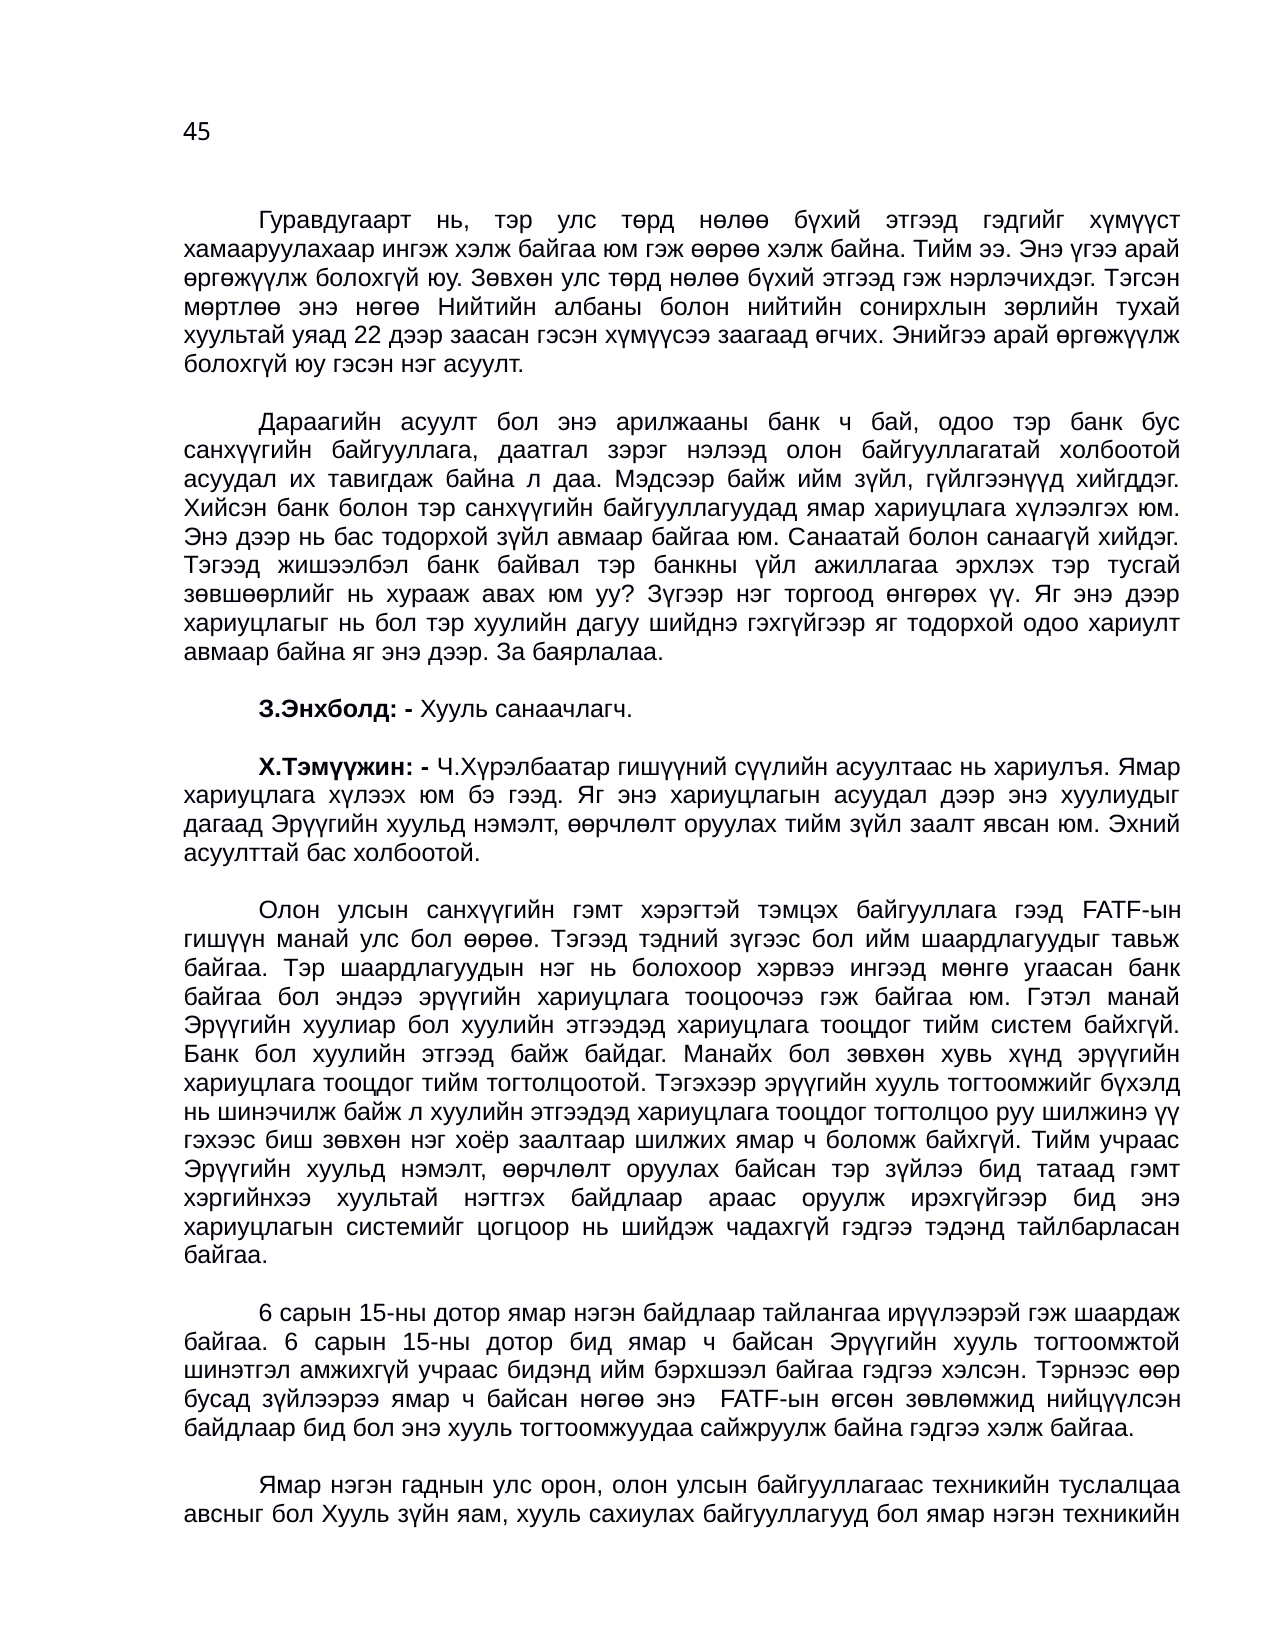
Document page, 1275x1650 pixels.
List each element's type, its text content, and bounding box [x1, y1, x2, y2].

text Х.Тэмүүжин: - Ч.Хүрэлбаатар гишүүний сүүлийн асуултаас нь хариулъя. Ямар хариуцлага хүлээх юм бэ гээд. Яг энэ хариуцлагын асуудал дээр энэ хуулиудыг дагаад Эрүүгийн хуульд нэмэлт, өөрчлөлт оруулах тийм зүйл заалт явсан юм. Эхний асуулттай бас холбоотой. [183, 752, 1181, 867]
text 6 сарын 15-ны дотор ямар нэгэн байдлаар тайлангаа ирүүлээрэй гэж шаардаж байгаа. 6 сарын 15-ны дотор бид ямар ч байсан Эрүүгийн хууль тогтоомжтой шинэтгэл амжихгүй учраас бидэнд ийм бэрхшээл байгаа гэдгээ хэлсэн. Тэрнээс өөр бусад зүйлээрээ ямар ч байсан нөгөө энэ FATF-ын өгсөн зөвлөмжид нийцүүлсэн байдлаар бид бол энэ хууль тогтоомжуудаа сайжруулж байна гэдгээ хэлж байгаа. [183, 1298, 1181, 1442]
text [183, 1470, 1181, 1528]
text Дараагийн асуулт бол энэ арилжааны банк ч бай, одоо тэр банк бус санхүүгийн байгууллага, даатгал зэрэг нэлээд олон байгууллагатай холбоотой асуудал их тавигдаж байна л даа. Мэдсээр байж ийм зүйл, гүйлгээнүүд хийгддэг. Хийсэн банк болон тэр санхүүгийн байгууллагуудад ямар хариуцлага хүлээлгэх юм. Энэ дээр нь бас тодорхой зүйл авмаар байгаа юм. Санаатай болон санаагүй хийдэг. Тэгээд жишээлбэл банк байвал тэр банкны үйл ажиллагаа эрхлэх тэр тусгай зөвшөөрлийг нь хурааж авах юм уу? Зүгээр нэг торгоод өнгөрөх үү. Яг энэ дээр хариуцлагыг нь бол тэр хуулийн дагуу шийднэ гэхгүйгээр яг тодорхой одоо хариулт авмаар байна яг энэ дээр. За баярлалаа. [183, 407, 1181, 665]
text Гуравдугаарт нь, тэр улс төрд нөлөө бүхий этгээд гэдгийг хүмүүст хамааруулахаар ингэж хэлж байгаа юм гэж өөрөө хэлж байна. Тийм ээ. Энэ үгээ арай өргөжүүлж болохгүй юу. Зөвхөн улс төрд нөлөө бүхий этгээд гэж нэрлэчихдэг. Тэгсэн мөртлөө энэ нөгөө Нийтийн албаны болон нийтийн сонирхлын зөрлийн тухай хуультай уяад 22 дээр заасан гэсэн хүмүүсээ заагаад өгчих. Энийгээ арай өргөжүүлж болохгүй юу гэсэн нэг асуулт. [183, 205, 1181, 378]
text Олон улсын санхүүгийн гэмт хэрэгтэй тэмцэх байгууллага гээд FATF-ын гишүүн манай улс бол өөрөө. Тэгээд тэдний зүгээс бол ийм шаардлагуудыг тавьж байгаа. Тэр шаардлагуудын нэг нь болохоор хэрвээ ингээд мөнгө угаасан банк байгаа бол эндээ эрүүгийн хариуцлага тооцоочээ гэж байгаа юм. Гэтэл манай Эрүүгийн хуулиар бол хуулийн этгээдэд хариуцлага тооцдог тийм систем байхгүй. Банк бол хуулийн этгээд байж байдаг. Манайх бол зөвхөн хувь хүнд эрүүгийн хариуцлага тооцдог тийм тогтолцоотой. Тэгэхээр эрүүгийн хууль тогтоомжийг бүхэлд нь шинэчилж байж л хуулийн этгээдэд хариуцлага тооцдог тогтолцоо руу шилжинэ үү гэхээс биш зөвхөн нэг хоёр заалтаар шилжих ямар ч боломж байхгүй. Тийм учраас Эрүүгийн хуульд нэмэлт, өөрчлөлт оруулах байсан тэр зүйлээ бид татаад гэмт хэргийнхээ хуультай нэгтгэх байдлаар араас оруулж ирэхгүйгээр бид энэ хариуцлагын системийг цогцоор нь шийдэж чадахгүй гэдгээ тэдэнд тайлбарласан байгаа. [183, 895, 1181, 1269]
text З.Энхболд: - Хууль санаачлагч. [183, 694, 1181, 723]
